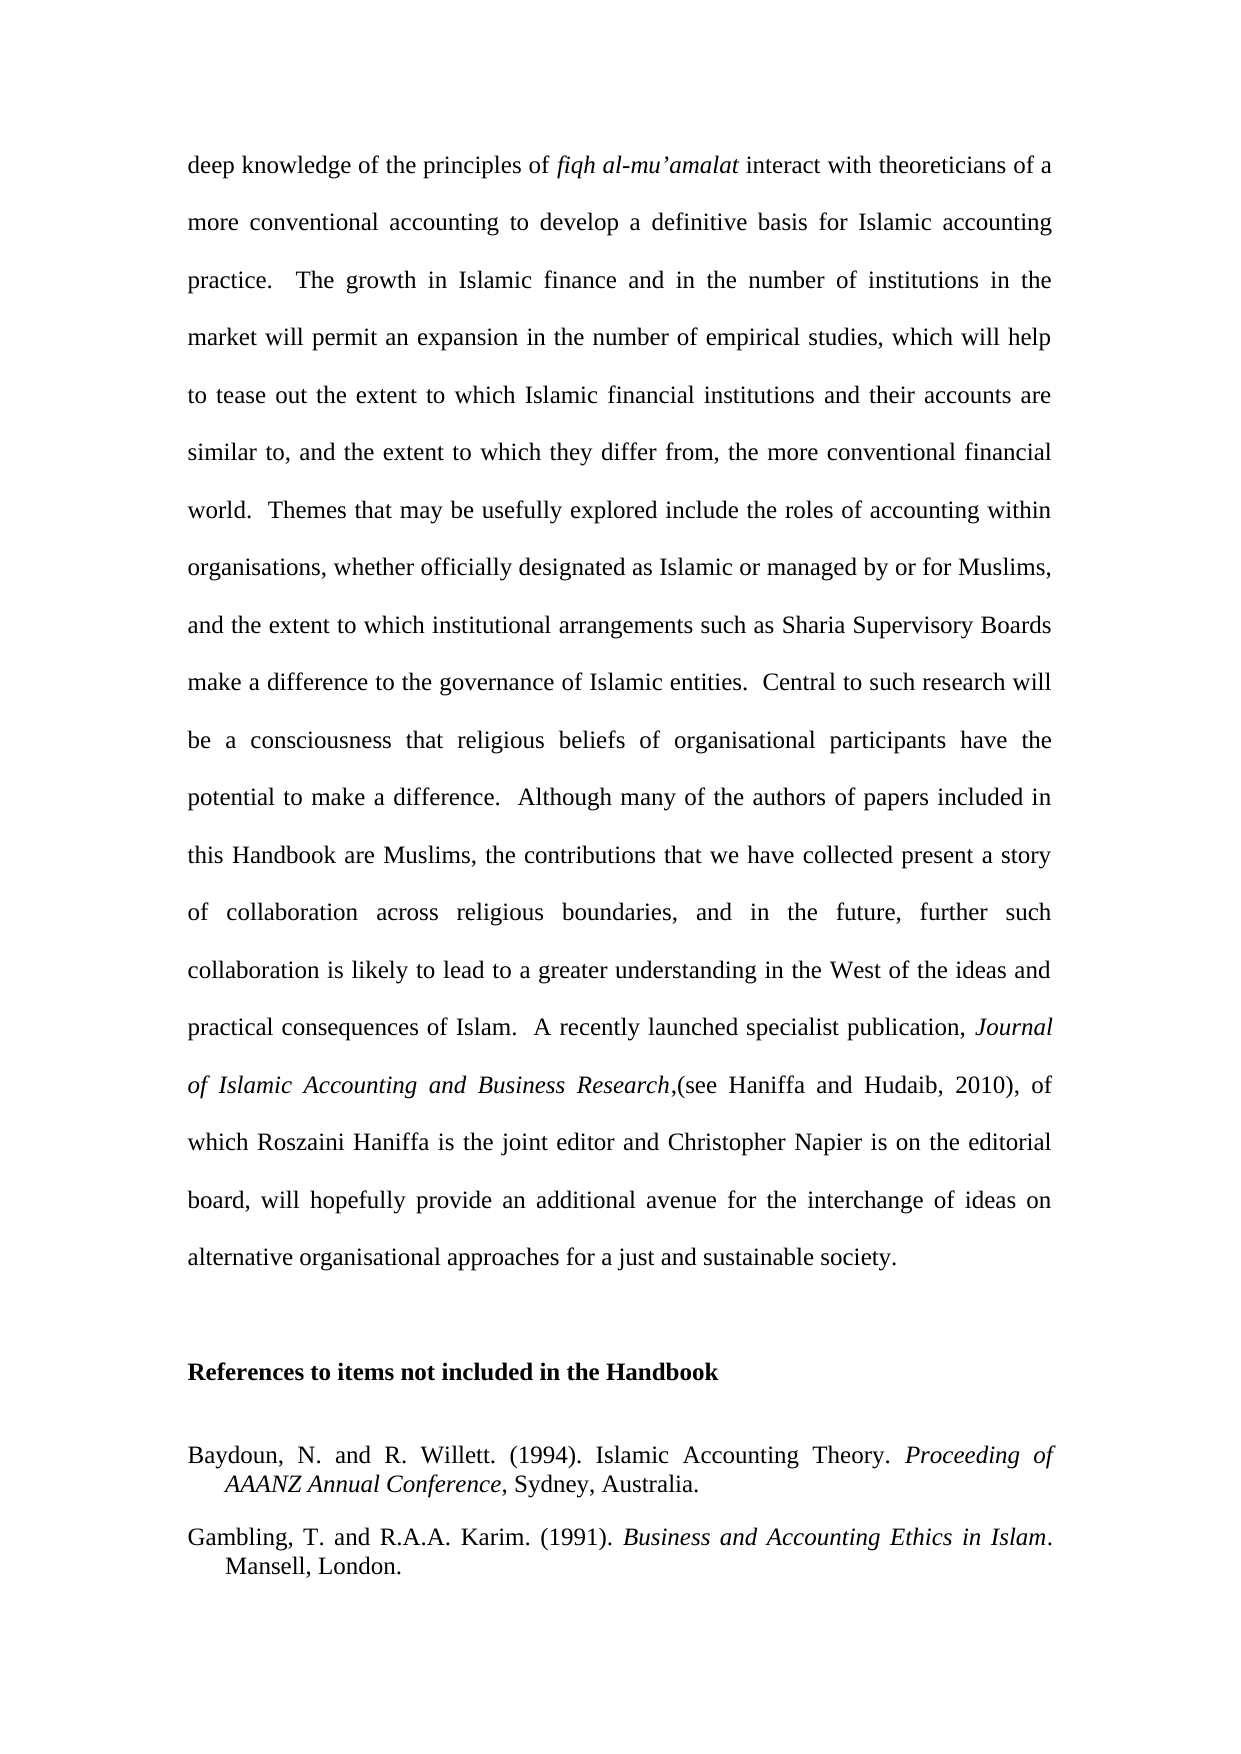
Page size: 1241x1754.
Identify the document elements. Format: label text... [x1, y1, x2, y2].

text Gambling, T. and R.A.A. Karim. (1991). Business and Accounting Ethics in Islam. Mansell, . [187, 1522, 1053, 1580]
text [187, 150, 1053, 1271]
text Baydoun, N. and R. Willett. (1994). Islamic Accounting Theory. Proceeding of AAANZ Annual Conference, . [187, 1440, 1053, 1497]
text References to items not included in the Handbook [187, 1357, 1053, 1386]
